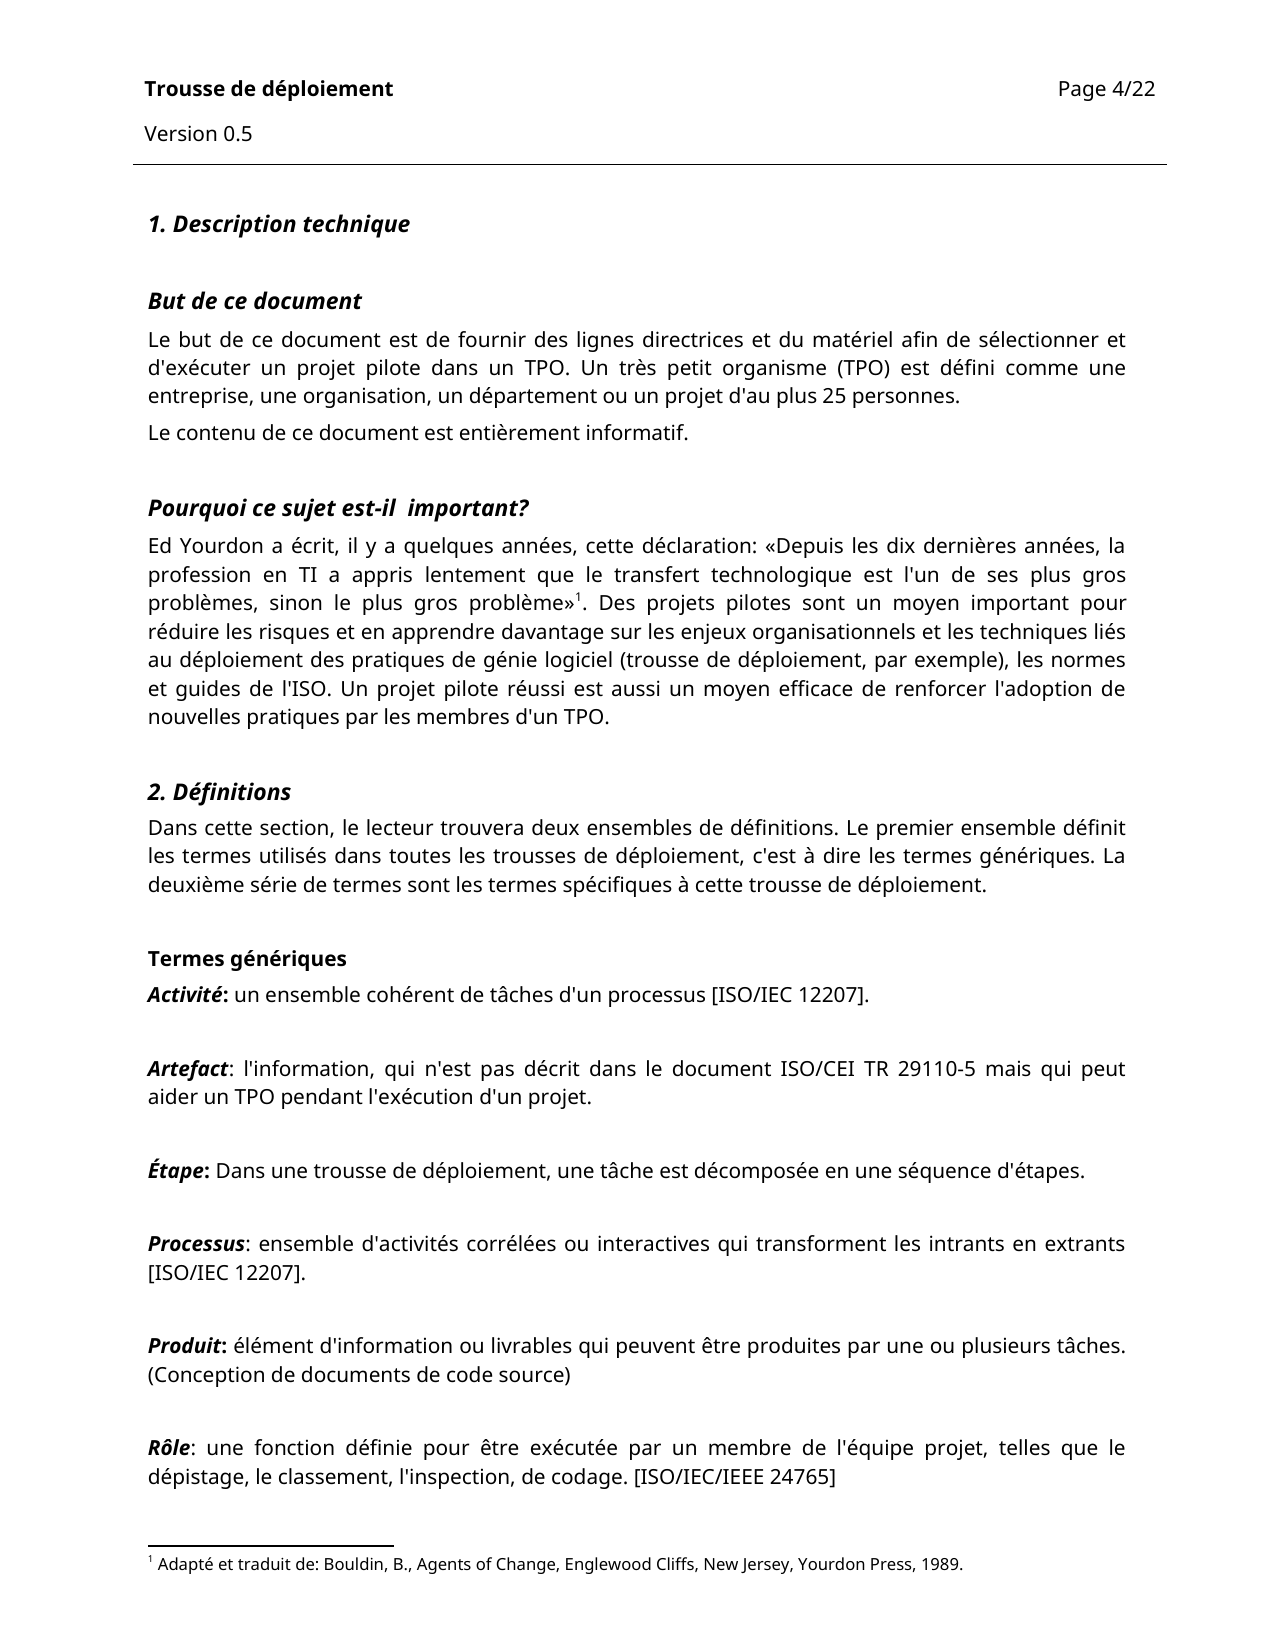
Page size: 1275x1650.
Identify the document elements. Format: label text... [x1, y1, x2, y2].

text Le but de ce document est de fournir des lignes directrices et du matériel afin de sélectionner et d'exécuter un projet pilote dans un TPO. Un très petit organisme (TPO) est défini comme une entreprise, une organisation, un département ou un projet d'au plus 25 personnes. [148, 325, 1127, 410]
text Artefact: l'information, qui n'est pas décrit dans le document ISO/CEI TR 29110-5 mais qui peut aider un TPO pendant l'exécution d'un projet. [148, 1054, 1127, 1111]
text Produit: élément d'information ou livrables qui peuvent être produites par une ou plusieurs tâches. (Conception de documents de code source) [148, 1331, 1127, 1388]
text Activité: un ensemble cohérent de tâches d'un processus [ISO/IEC 12207]. [148, 980, 1127, 1009]
text Le contenu de ce document est entièrement informatif. [148, 418, 1127, 447]
text Dans cette section, le lecteur trouvera deux ensembles de définitions. Le premier ensemble définit les termes utilisés dans toutes les trousses de déploiement, c'est à dire les termes génériques. La deuxième série de termes sont les termes spécifiques à cette trousse de déploiement. [148, 813, 1127, 898]
text But de ce document [148, 285, 1127, 316]
text Rôle: une fonction définie pour être exécutée par un membre de l'équipe projet, telles que le dépistage, le classement, l'inspection, de codage. [ISO/IEC/IEEE 24765] [148, 1433, 1127, 1490]
text Pourquoi ce sujet est-il important? [148, 492, 1127, 523]
text Ed Yourdon a écrit, il y a quelques années, cette déclaration: «Depuis les dix dernières années, la profession en TI a appris lentement que le transfert technologique est l'un de ses plus gros problèmes, sinon le plus gros problème». Des projets pilotes sont un moyen important pour réduire les risques et en apprendre davantage sur les enjeux organisationnels et les techniques liés au déploiement des pratiques de génie logiciel (trousse de déploiement, par exemple), les normes et guides de l'ISO. Un projet pilote réussi est aussi un moyen efficace de renforcer l'adoption de nouvelles pratiques par les membres d'un TPO. [148, 532, 1127, 731]
text Termes génériques [148, 944, 1127, 972]
text Étape: Dans une trousse de déploiement, une tâche est décomposée en une séquence d'étapes. [148, 1156, 1127, 1184]
subtitle 2. Définitions [148, 776, 1127, 807]
subtitle 1. Description technique [148, 208, 1127, 239]
text Processus: ensemble d'activités corrélées ou interactives qui transforment les intrants en extrants [ISO/IEC 12207]. [148, 1229, 1127, 1286]
